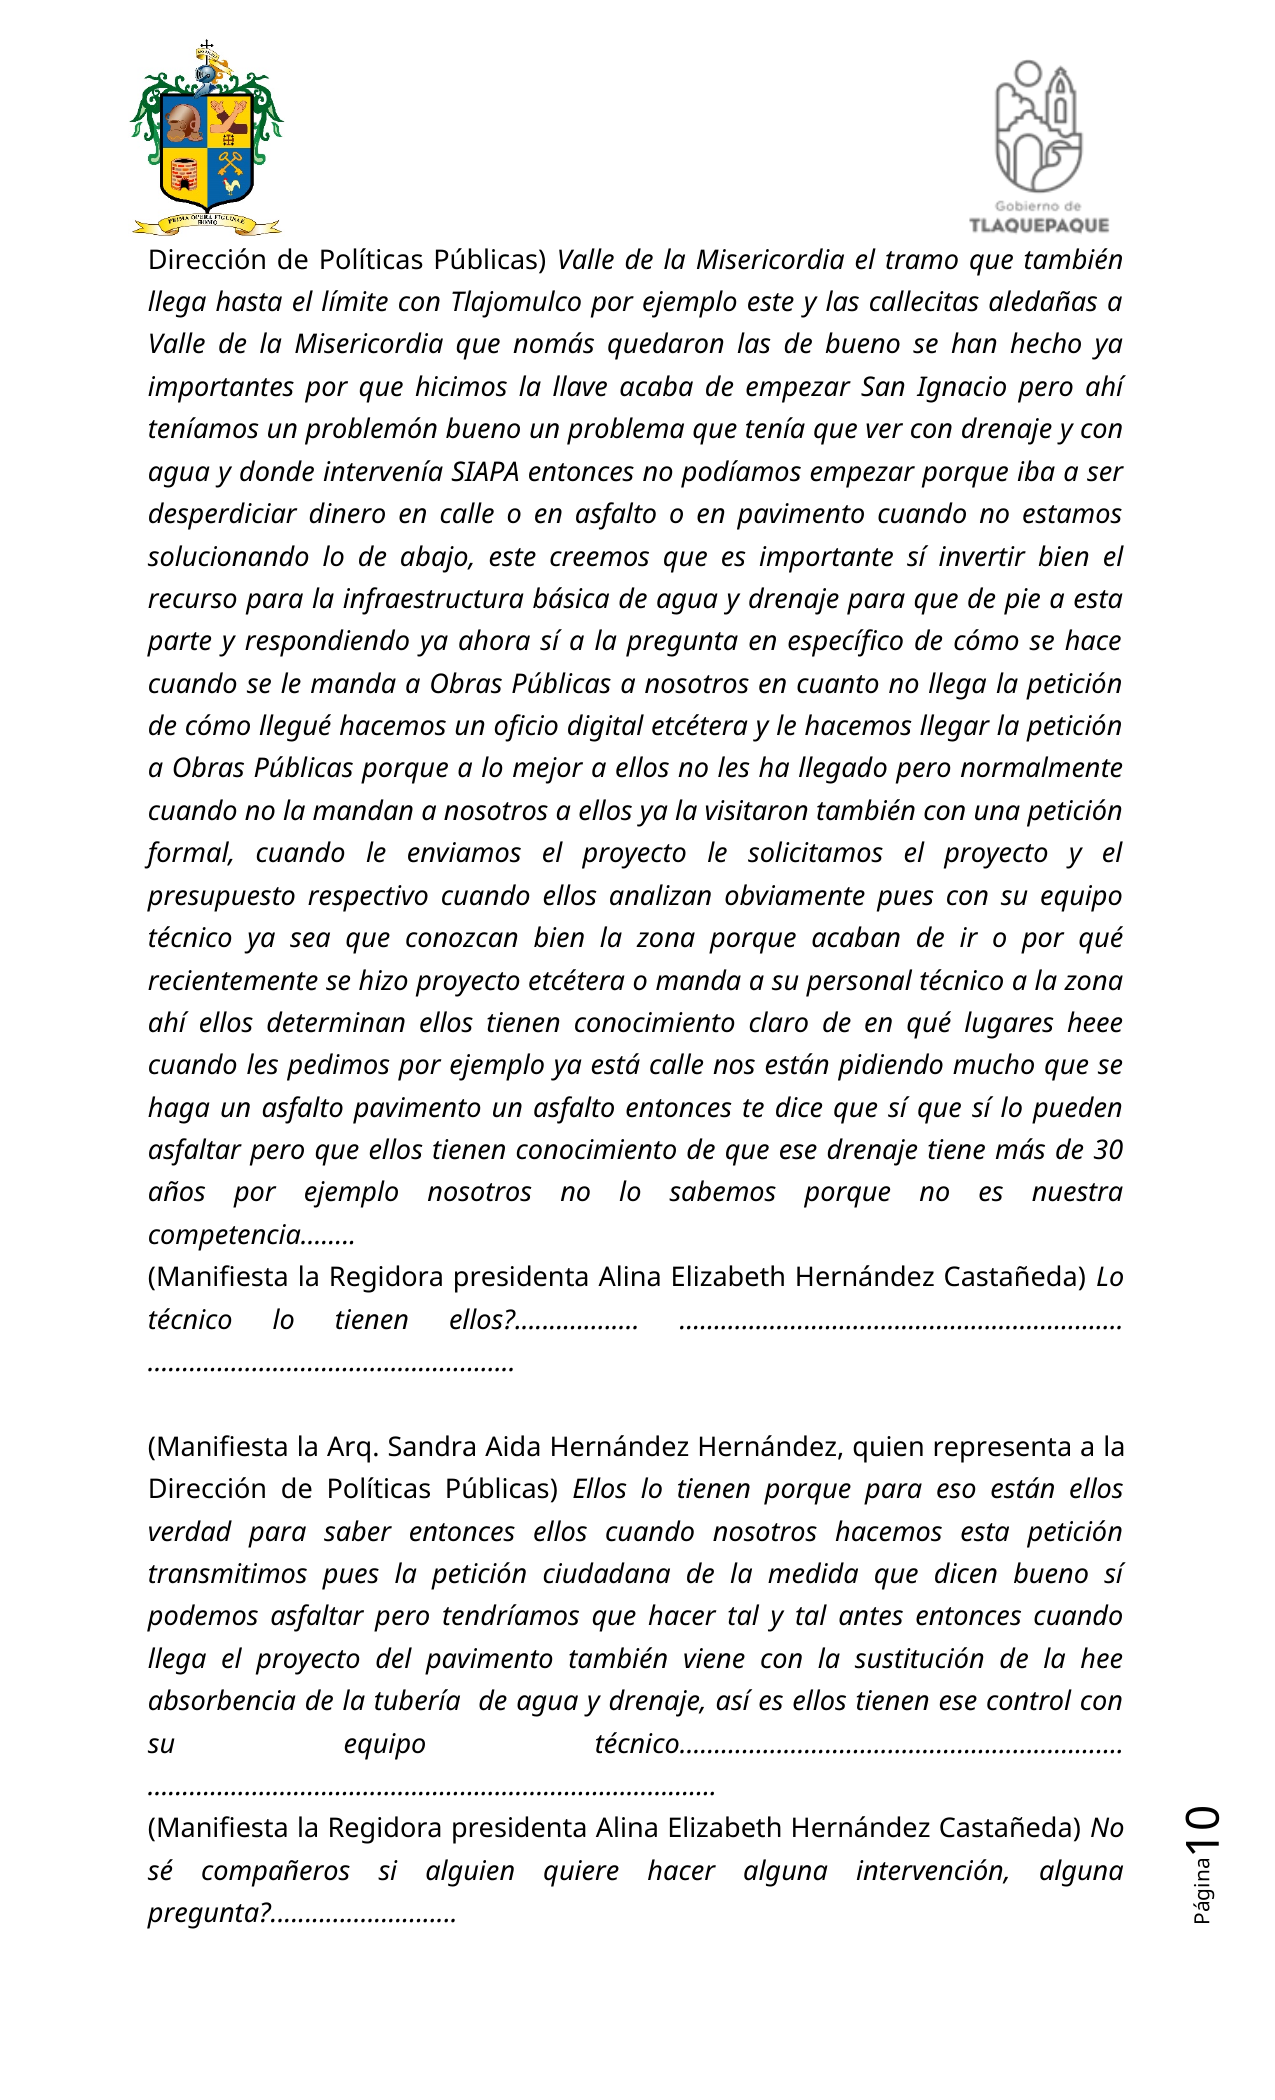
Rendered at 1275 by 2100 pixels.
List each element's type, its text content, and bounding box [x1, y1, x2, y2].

text (Manifiesta la Regidora presidenta Alina Elizabeth Hernández Castañeda) No sé compañeros si alguien quiere hacer alguna intervención, alguna pregunta?........................... [148, 1809, 1127, 1931]
text (Manifiesta la Arq. Sandra Aida Hernández Hernández, quien representa a la Dirección de Políticas Públicas) Ellos lo tienen porque para eso están ellos verdad para saber entonces ellos cuando nosotros hacemos esta petición transmitimos pues la petición ciudadana de la medida que dicen bueno sí podemos asfaltar pero tendríamos que hacer tal y tal antes entonces cuando llega el proyecto del pavimento también viene con la sustitución de la hee absorbencia de la tubería de agua y drenaje, así es ellos tienen ese control con su equipo técnico……………………………………………………….………………………………………………………………………. [148, 1427, 1127, 1803]
text (Manifiesta la Regidora presidenta Alina Elizabeth Hernández Castañeda) Lo técnico lo tienen ellos?.................. ……………………………………………………….…………………………………………….. [148, 1258, 1127, 1379]
picture [127, 38, 286, 237]
